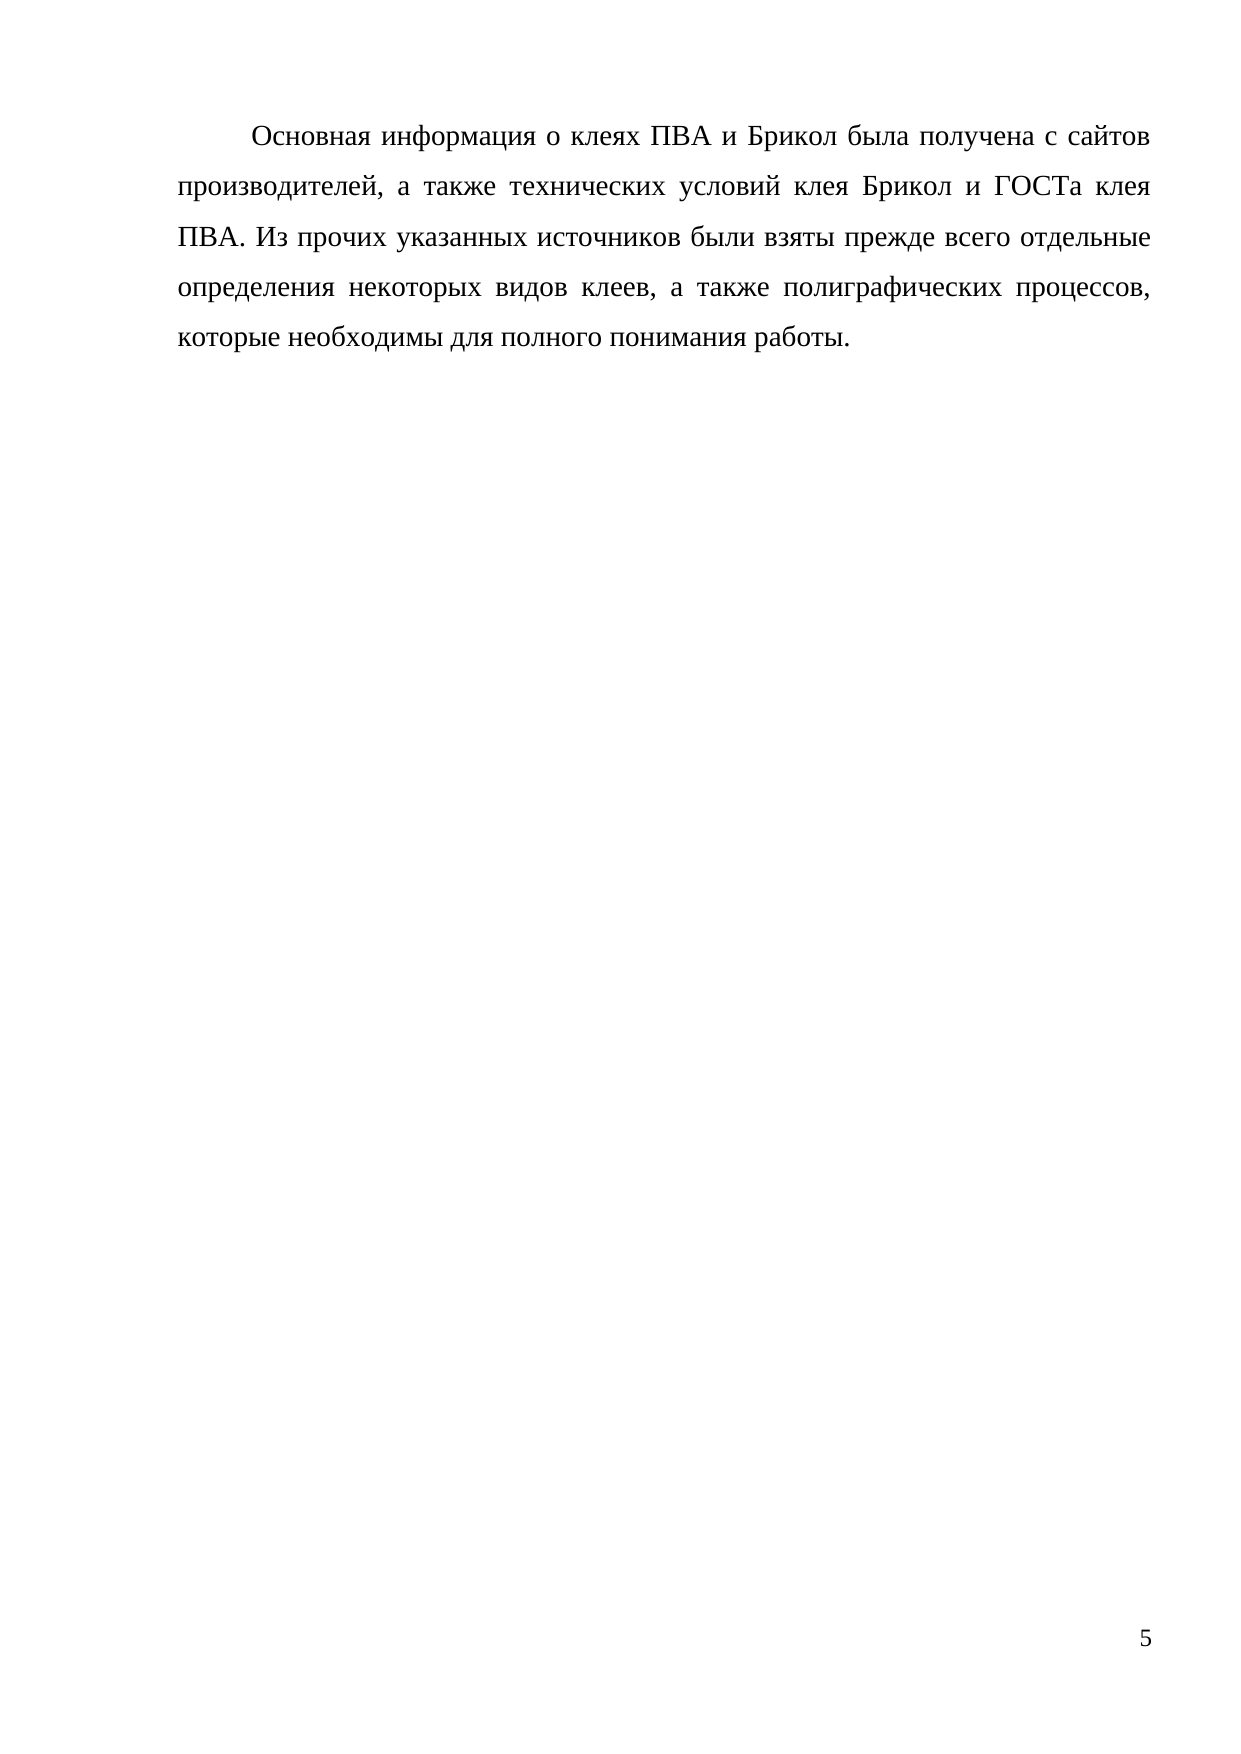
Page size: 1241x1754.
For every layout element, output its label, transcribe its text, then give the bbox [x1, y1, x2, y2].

text Основная информация о клеях ПВА и Брикол была получена с сайтов производителей, а также технических условий клея Брикол и ГОСТа клея ПВА. Из прочих указанных источников были взяты прежде всего отдельные определения некоторых видов клеев, а также полиграфических процессов, которые необходимы для полного понимания работы. [177, 118, 1152, 353]
